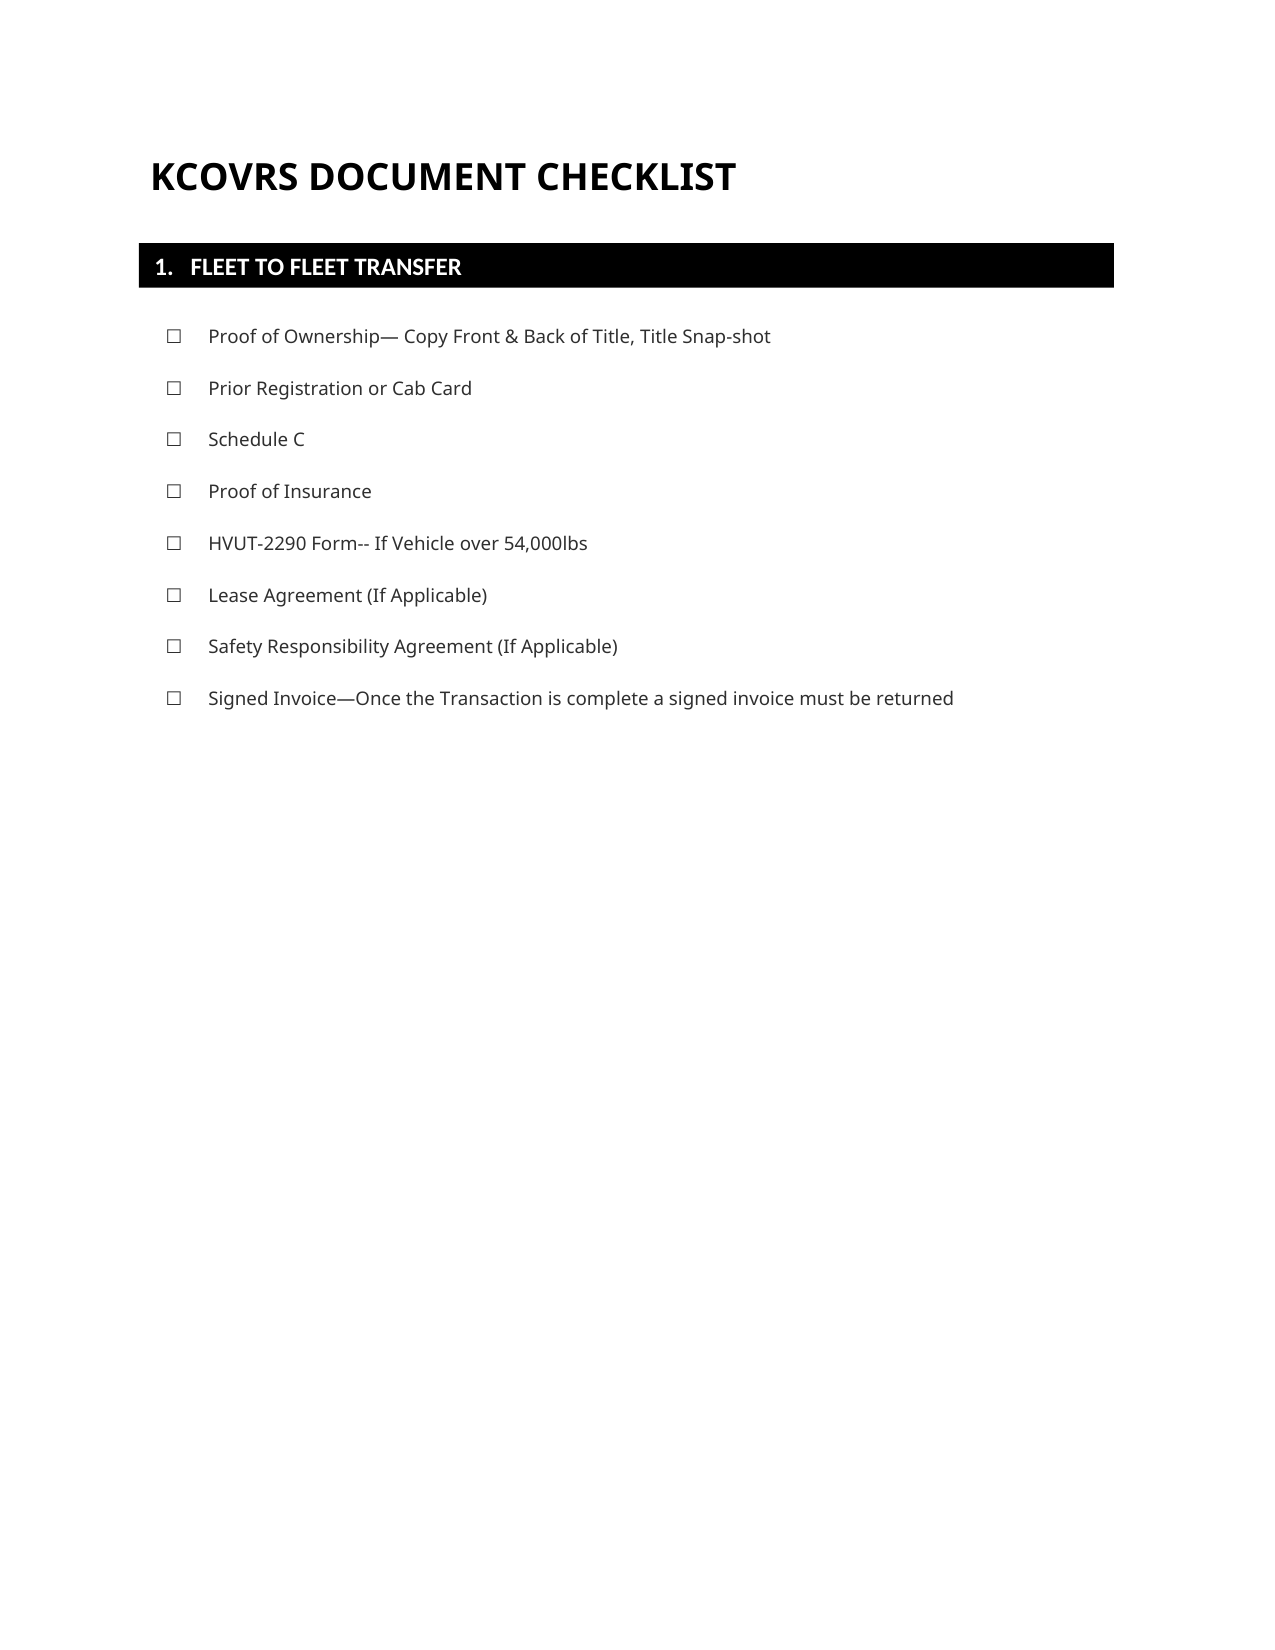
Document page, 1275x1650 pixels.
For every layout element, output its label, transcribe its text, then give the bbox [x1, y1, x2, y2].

table_cell Lease Agreement (If Applicable) [197, 582, 1124, 634]
table_cell Schedule C [197, 427, 1124, 478]
table_cell Proof of Insurance [197, 479, 1124, 530]
table_cell HVUT-2290 Form-- If Vehicle over 54,000lbs [197, 530, 1124, 582]
table_cell Prior Registration or Cab Card [197, 375, 1124, 427]
text KCOVRS DOCUMENT CHECKLIST [150, 150, 1125, 201]
table_cell Safety Responsibility Agreement (If Applicable) [197, 634, 1124, 686]
table_header Proof of Ownership— Copy Front & Back of Title, Title Snap-shot [197, 323, 1124, 375]
table_cell Signed Invoice—Once the Transaction is complete a signed invoice must be returned [197, 686, 1124, 737]
